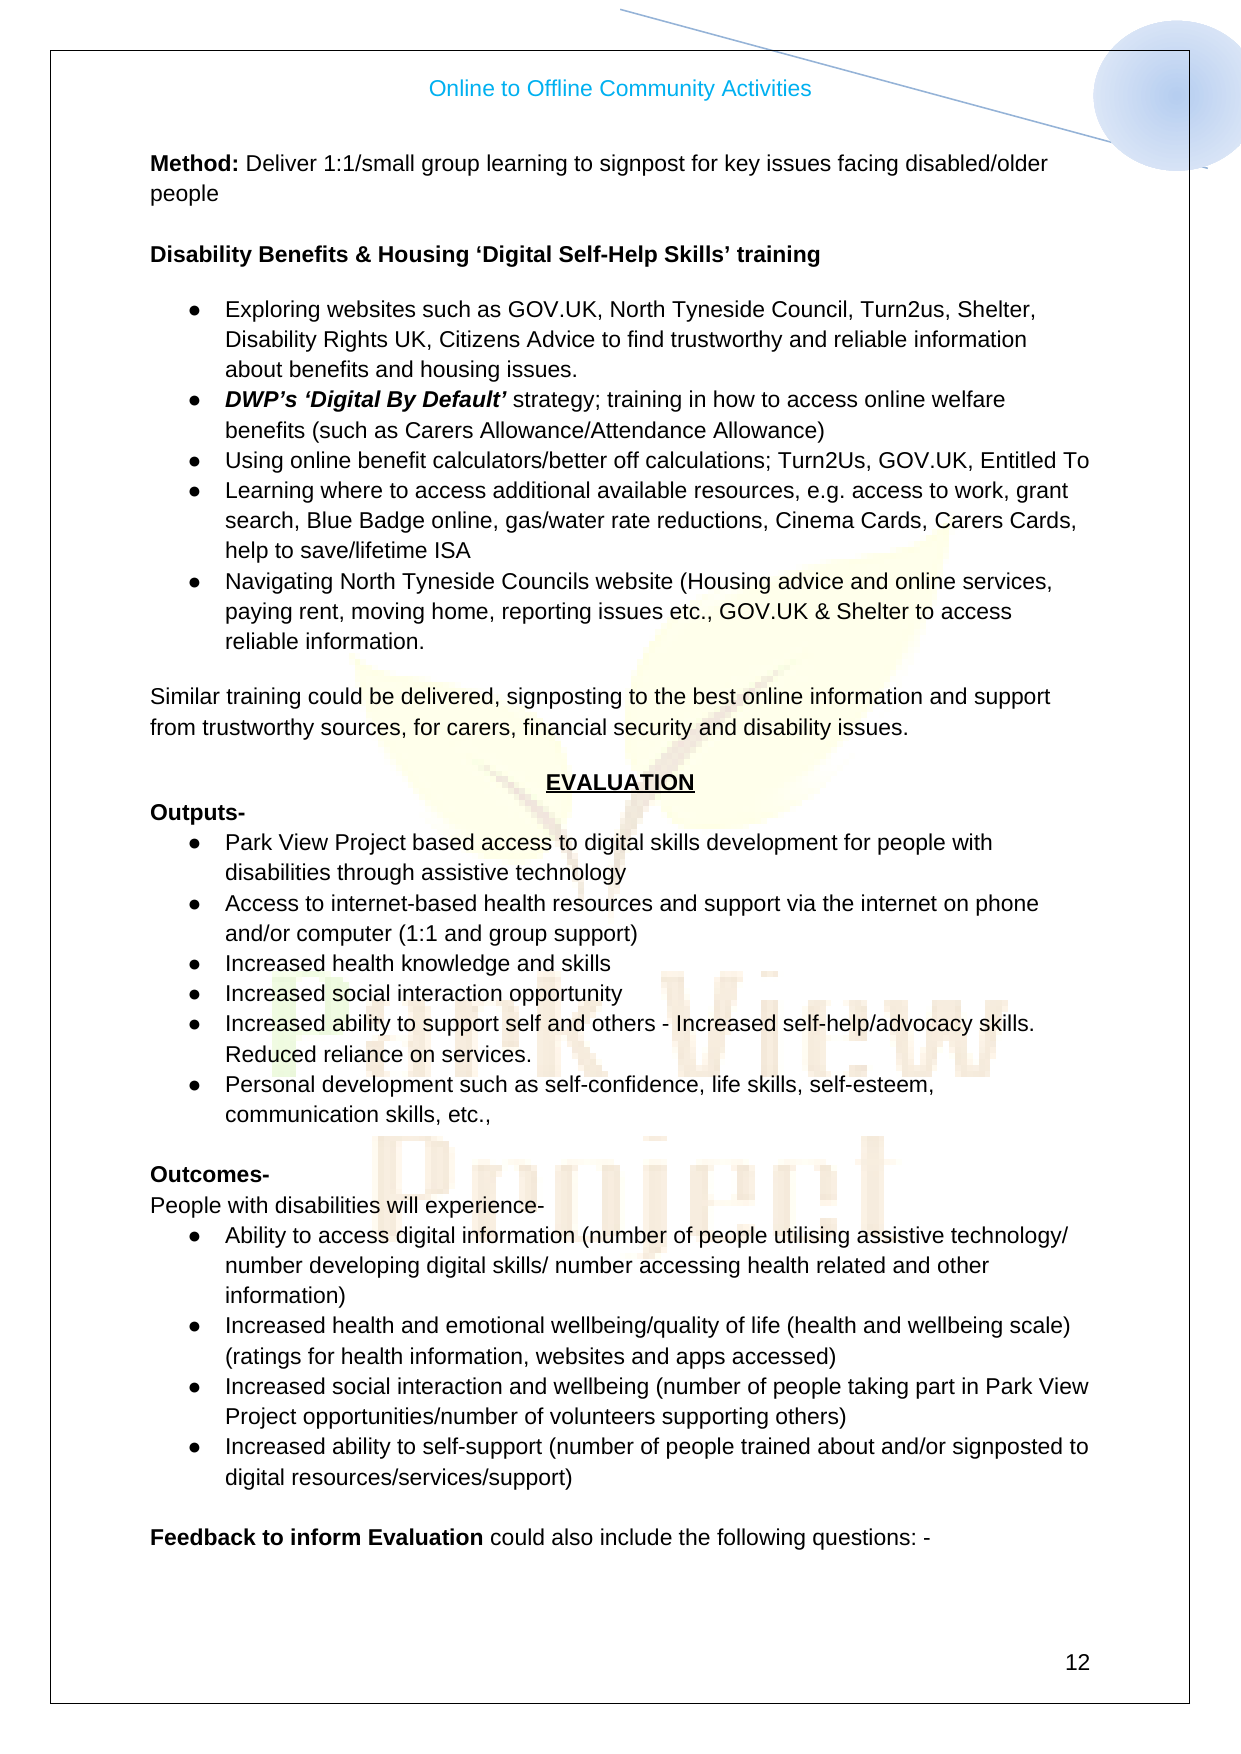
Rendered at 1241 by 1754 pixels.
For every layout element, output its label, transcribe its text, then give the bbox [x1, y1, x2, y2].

list Increased health knowledge and skills [187, 950, 1090, 976]
text People with disabilities will experience- [150, 1192, 1090, 1218]
text Method: Deliver 1:1/small group learning to signpost for key issues facing disabled/older people [150, 150, 1090, 207]
list Increased ability to self-support (number of people trained about and/or signposted to digital resources/services/support) [187, 1433, 1090, 1490]
text Feedback to inform Evaluation could also include the following questions: - [150, 1524, 1090, 1550]
text Similar training could be delivered, signposting to the best online information and support from trustworthy sources, for carers, financial security and disability issues. [150, 683, 1090, 740]
text Outcomes- [150, 1161, 1090, 1188]
list Navigating North Tyneside Councils website (Housing advice and online services, paying rent, moving home, reporting issues etc., GOV.UK & Shelter to access reliable information. [187, 568, 1090, 654]
list DWP’s ‘Digital By Default’ strategy; training in how to access online welfare benefits (such as Carers Allowance/Attendance Allowance) [187, 386, 1090, 443]
list Using online benefit calculators/better off calculations; Turn2Us, GOV.UK, Entitled To [187, 447, 1090, 473]
text Outputs- [150, 799, 1090, 825]
list Increased social interaction and wellbeing (number of people taking part in Park View Project opportunities/number of volunteers supporting others) [187, 1373, 1090, 1429]
list Personal development such as self-confidence, life skills, self-esteem, communication skills, etc., [187, 1071, 1090, 1127]
text EVALUATION [150, 769, 1090, 795]
list Park View Project based access to digital skills development for people with disabilities through assistive technology [187, 829, 1090, 886]
list Access to internet-based health resources and support via the internet on phone and/or computer (1:1 and group support) [187, 889, 1090, 946]
list Learning where to access additional available resources, e.g. access to work, grant search, Blue Badge online, gas/water rate reductions, Cinema Cards, Carers Cards, help to save/lifetime ISA [187, 477, 1090, 564]
text Disability Benefits & Housing ‘Digital Self-Help Skills’ training [150, 241, 1090, 267]
list Increased ability to support self and others - Increased self-help/advocacy skills. Reduced reliance on services. [187, 1010, 1090, 1067]
list Increased health and emotional wellbeing/quality of life (health and wellbeing scale)(ratings for health information, websites and apps accessed) [187, 1312, 1090, 1369]
list Ability to access digital information (number of people utilising assistive technology/ number developing digital skills/ number accessing health related and other information) [187, 1222, 1090, 1309]
list Exploring websites such as GOV.UK, North Tyneside Council, Turn2us, Shelter, Disability Rights UK, Citizens Advice to find trustworthy and reliable information about benefits and housing issues. [187, 296, 1090, 383]
list Increased social interaction opportunity [187, 980, 1090, 1007]
